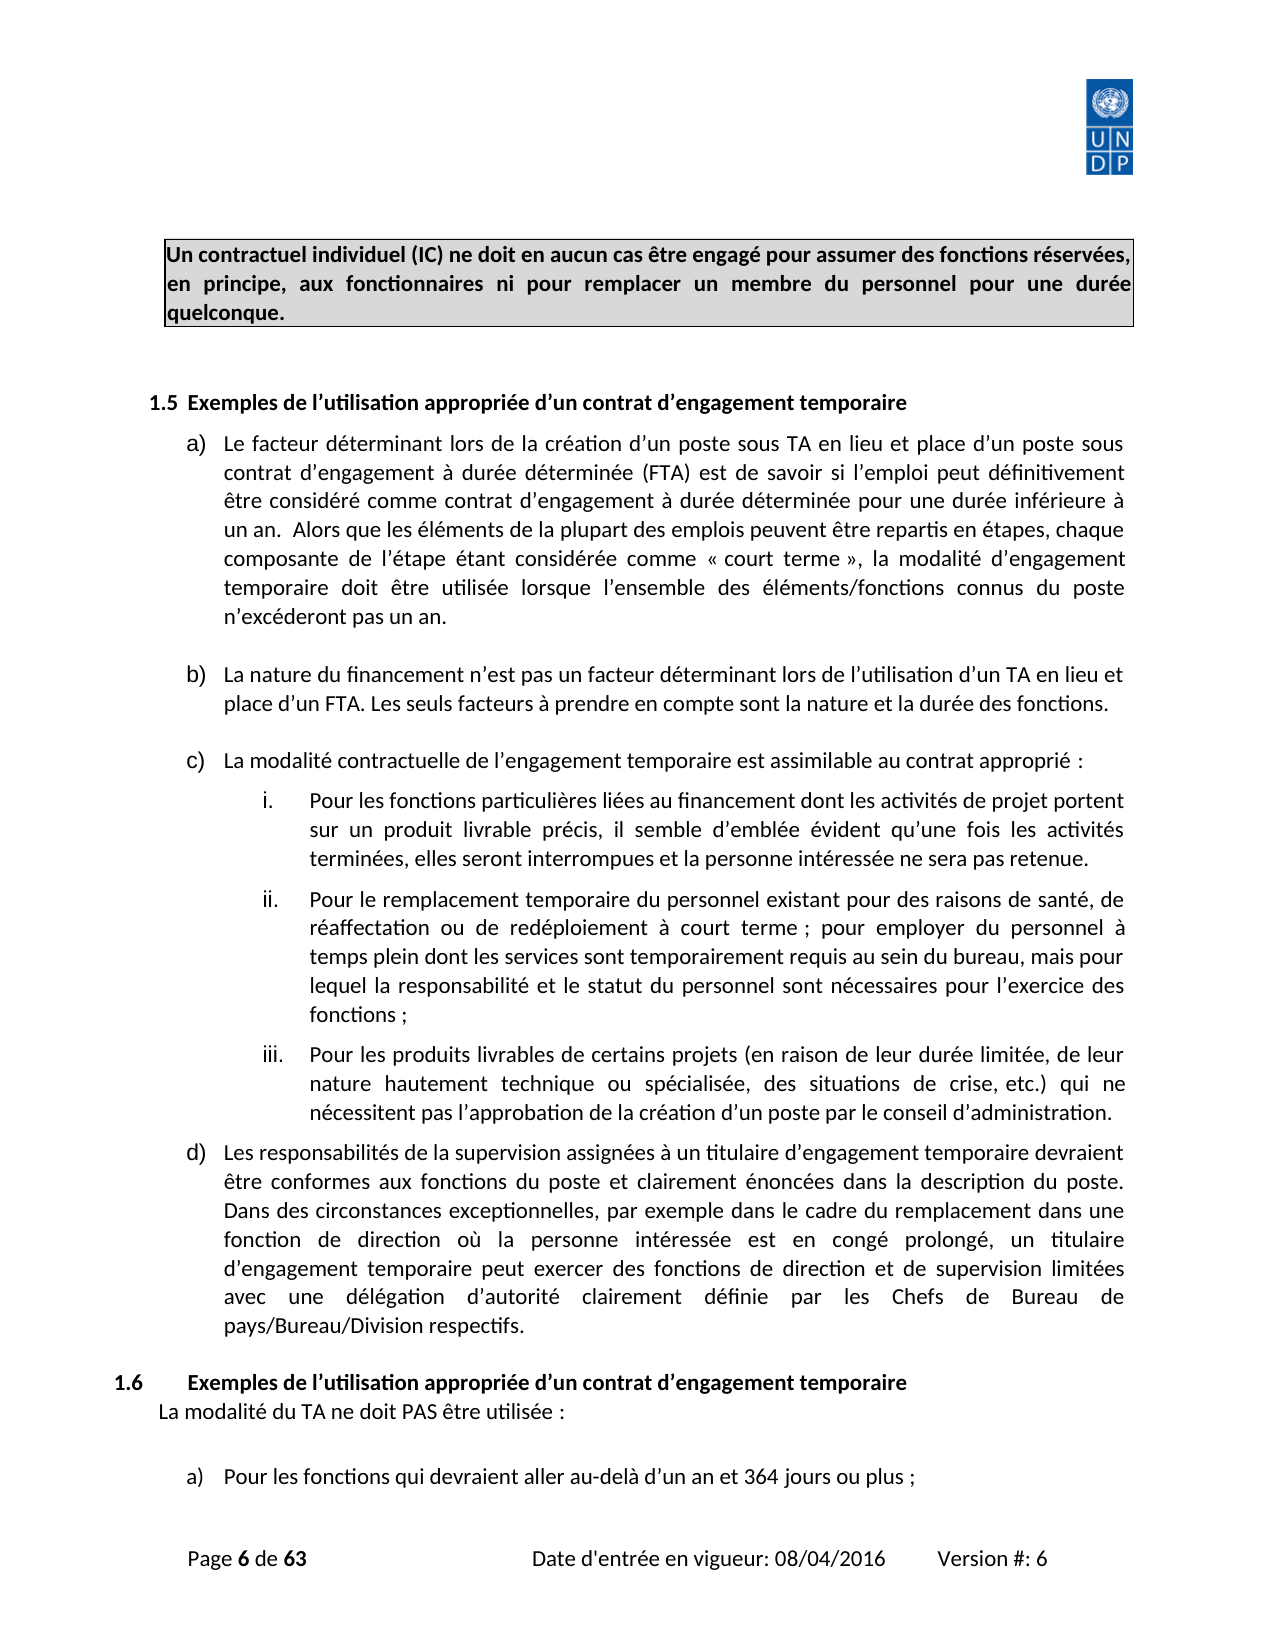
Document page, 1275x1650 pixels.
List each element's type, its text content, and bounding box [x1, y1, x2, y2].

list Les responsabilités de la supervision assignées à un titulaire d’engagement temporaire devraient être conformes aux fonctions du poste et clairement énoncées dans la description du poste. Dans des circonstances exceptionnelles, par exemple dans le cadre du remplacement dans une fonction de direction où la personne intéressée est en congé prolongé, un titulaire d’engagement temporaire peut exercer des fonctions de direction et de supervision limitées avec une délégation d’autorité clairement définie par les Chefs de Bureau de pays/Bureau/Division respectifs. [186, 1138, 1126, 1339]
text Un contractuel individuel (IC) ne doit en aucun cas être engagé pour assumer des fonctions réservées, en principe, aux fonctionnaires ni pour remplacer un membre du personnel pour une durée quelconque. [166, 240, 1133, 326]
list Pour les fonctions particulières liées au financement dont les activités de projet portent sur un produit livrable précis, il semble d’emblée évident qu’une fois les activités terminées, elles seront interrompues et la personne intéressée ne sera pas retenue. [262, 786, 1126, 872]
picture [1085, 79, 1133, 175]
list Le facteur déterminant lors de la création d’un poste sous TA en lieu et place d’un poste sous contrat d’engagement à durée déterminée (FTA) est de savoir si l’emploi peut définitivement être considéré comme contrat d’engagement à durée déterminée pour une durée inférieure à un an. Alors que les éléments de la plupart des emplois peuvent être repartis en étapes, chaque composante de l’étape étant considérée comme « court terme », la modalité d’engagement temporaire doit être utilisée lorsque l’ensemble des éléments/fonctions connus du poste n’excéderont pas un an. [186, 429, 1126, 630]
list Pour le remplacement temporaire du personnel existant pour des raisons de santé, de réaffectation ou de redéploiement à court terme ; pour employer du personnel à temps plein dont les services sont temporairement requis au sein du bureau, mais pour lequel la responsabilité et le statut du personnel sont nécessaires pour l’exercice des fonctions ; [262, 885, 1126, 1028]
subtitle 1.5 Exemples de l’utilisation appropriée d’un contrat d’engagement temporaire [112, 388, 1133, 416]
list La modalité contractuelle de l’engagement temporaire est assimilable au contrat approprié : [186, 746, 1126, 774]
subtitle 1.6 Exemples de l’utilisation appropriée d’un contrat d’engagement temporaire [112, 1368, 984, 1396]
list La nature du financement n’est pas un facteur déterminant lors de l’utilisation d’un TA en lieu et place d’un FTA. Les seuls facteurs à prendre en compte sont la nature et la durée des fonctions. [186, 660, 1126, 717]
text La modalité du TA ne doit PAS être utilisée : [158, 1397, 1126, 1425]
list Pour les produits livrables de certains projets (en raison de leur durée limitée, de leur nature hautement technique ou spécialisée, des situations de crise, etc.) qui ne nécessitent pas l’approbation de la création d’un poste par le conseil d’administration. [262, 1040, 1126, 1126]
list Pour les fonctions qui devraient aller au-delà d’un an et 364 jours ou plus ; [186, 1462, 1126, 1490]
